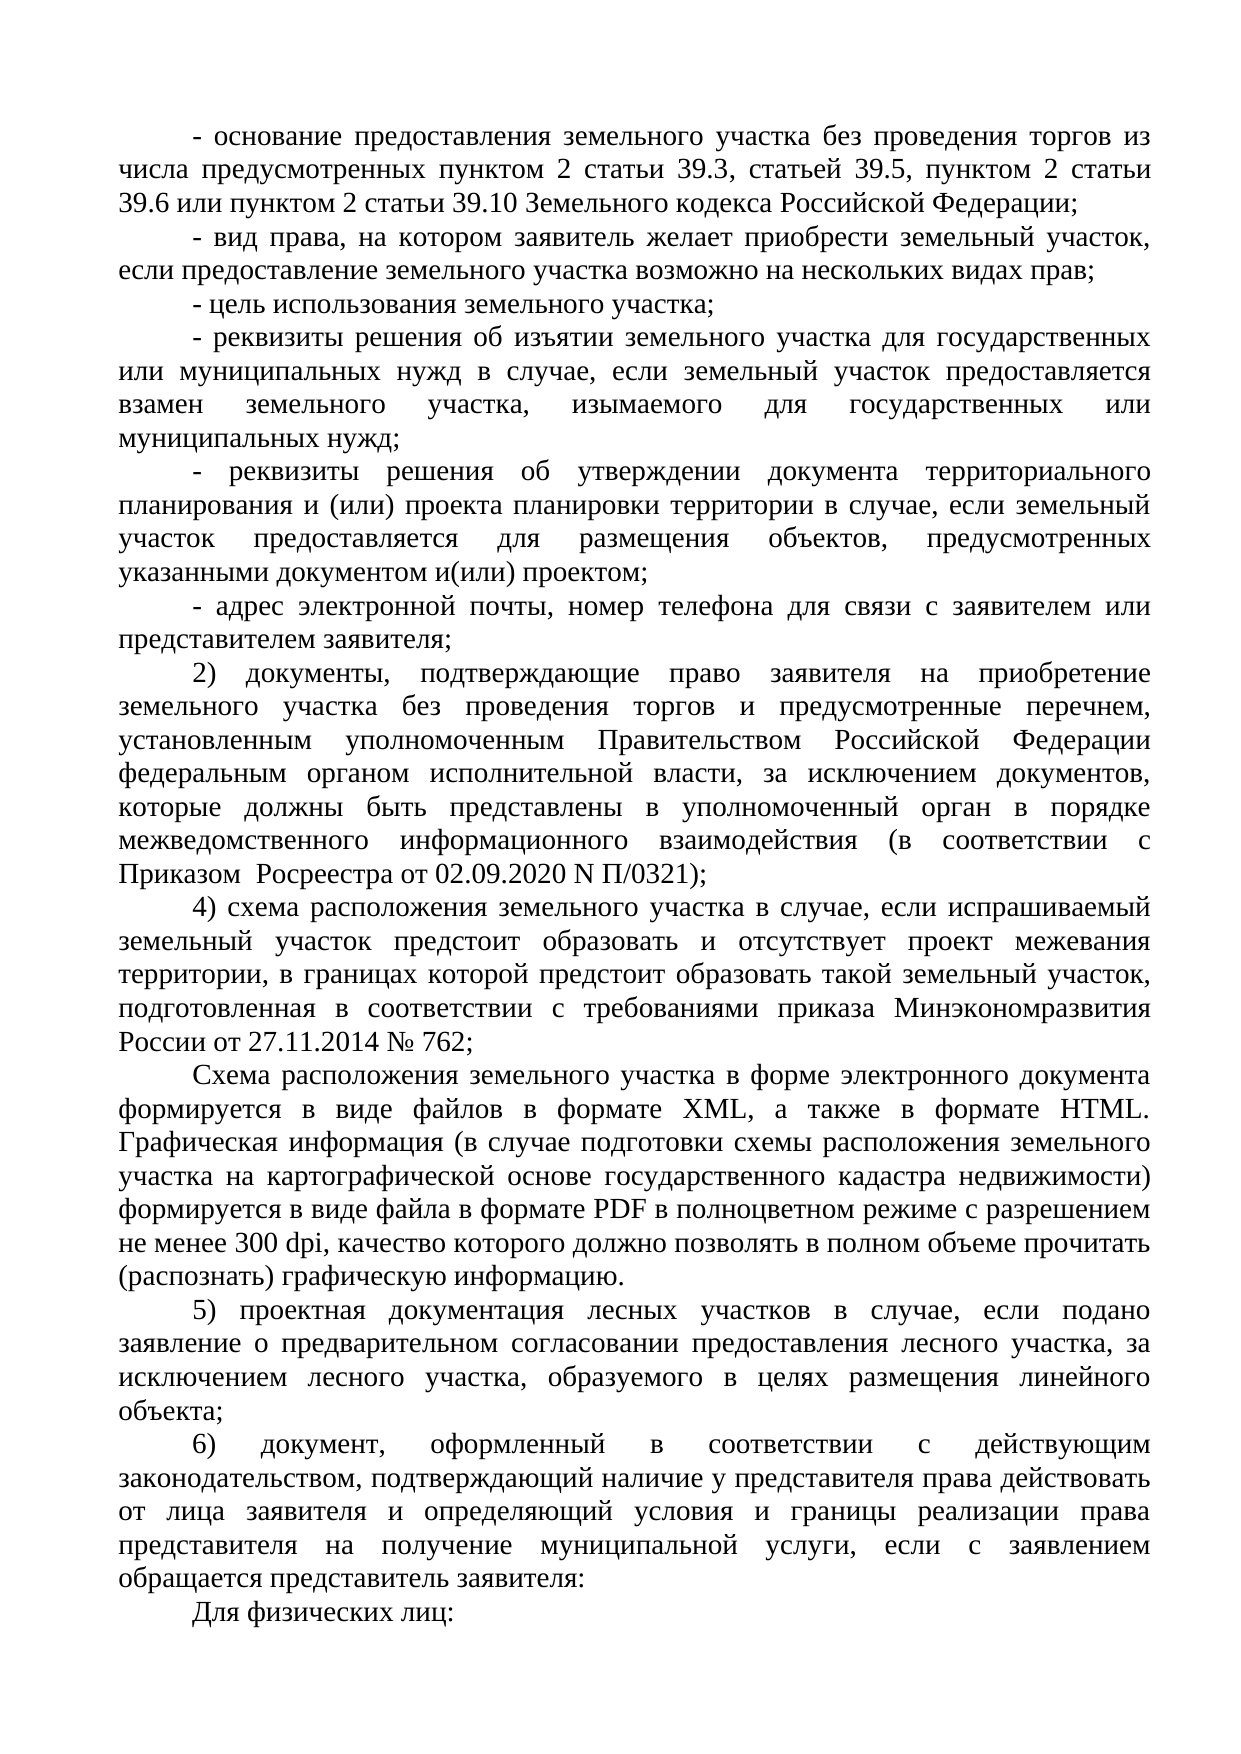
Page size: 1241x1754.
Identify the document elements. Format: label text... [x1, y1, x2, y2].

text 4) схема расположения земельного участка в случае, если испрашиваемый земельный участок предстоит образовать и отсутствует проект межевания территории, в границах которой предстоит образовать такой земельный участок, подготовленная в соответствии с требованиями приказа Минэкономразвития России от 27.11.2014 № 762; [118, 889, 1152, 1057]
text Для физических лиц: [118, 1594, 1152, 1627]
text - адрес электронной почты, номер телефона для связи с заявителем или представителем заявителя; [118, 588, 1152, 655]
text 6) документ, оформленный в соответствии с действующим законодательством, подтверждающий наличие у представителя права действовать от лица заявителя и определяющий условия и границы реализации права представителя на получение муниципальной услуги, если с заявлением обращается представитель заявителя: [118, 1426, 1152, 1594]
text - реквизиты решения об утверждении документа территориального планирования и (или) проекта планировки территории в случае, если земельный участок предоставляется для размещения объектов, предусмотренных указанными документом и(или) проектом; [118, 453, 1152, 588]
text Схема расположения земельного участка в форме электронного документа формируется в виде файлов в формате XML, а также в формате HTML. Графическая информация (в случае подготовки схемы расположения земельного участка на картографической основе государственного кадастра недвижимости) формируется в виде файла в формате PDF в полноцветном режиме с разрешением не менее 300 dpi, качество которого должно позволять в полном объеме прочитать (распознать) графическую информацию. [118, 1057, 1152, 1292]
text - цель использования земельного участка; [118, 286, 1152, 319]
text - основание предоставления земельного участка без проведения торгов из числа предусмотренных пунктом 2 статьи 39.3, статьей 39.5, пунктом 2 статьи 39.6 или пунктом 2 статьи 39.10 Земельного кодекса Российской Федерации; [118, 118, 1152, 219]
text 5) проектная документация лесных участков в случае, если подано заявление о предварительном согласовании предоставления лесного участка, за исключением лесного участка, образуемого в целях размещения линейного объекта; [118, 1292, 1152, 1426]
text - вид права, на котором заявитель желает приобрести земельный участок, если предоставление земельного участка возможно на нескольких видах прав; [118, 219, 1152, 286]
text 2) документы, подтверждающие право заявителя на приобретение земельного участка без проведения торгов и предусмотренные перечнем, установленным уполномоченным Правительством Российской Федерации федеральным органом исполнительной власти, за исключением документов, которые должны быть представлены в уполномоченный орган в порядке межведомственного информационного взаимодействия (в соответствии с Приказом Росреестра от 02.09.2020 N П/0321); [118, 655, 1152, 889]
text - реквизиты решения об изъятии земельного участка для государственных или муниципальных нужд в случае, если земельный участок предоставляется взамен земельного участка, изымаемого для государственных или муниципальных нужд; [118, 319, 1152, 453]
